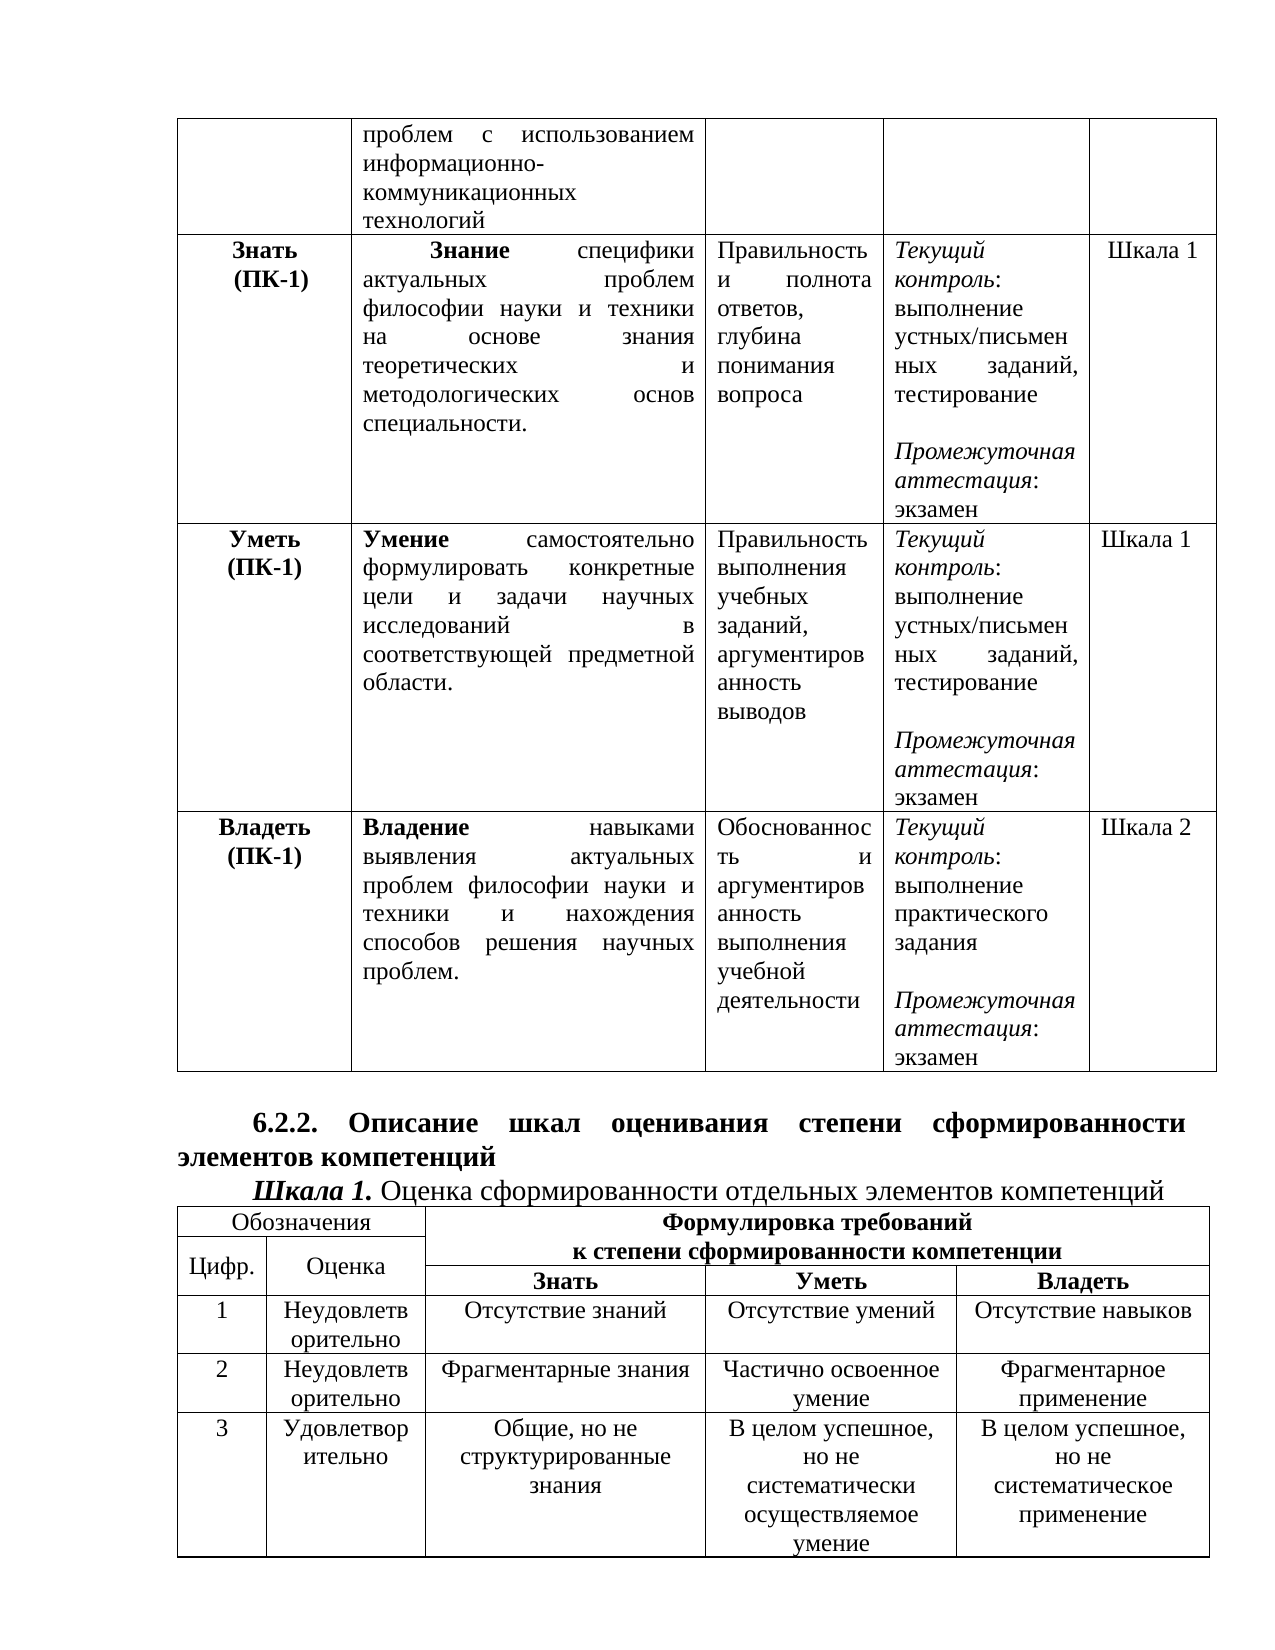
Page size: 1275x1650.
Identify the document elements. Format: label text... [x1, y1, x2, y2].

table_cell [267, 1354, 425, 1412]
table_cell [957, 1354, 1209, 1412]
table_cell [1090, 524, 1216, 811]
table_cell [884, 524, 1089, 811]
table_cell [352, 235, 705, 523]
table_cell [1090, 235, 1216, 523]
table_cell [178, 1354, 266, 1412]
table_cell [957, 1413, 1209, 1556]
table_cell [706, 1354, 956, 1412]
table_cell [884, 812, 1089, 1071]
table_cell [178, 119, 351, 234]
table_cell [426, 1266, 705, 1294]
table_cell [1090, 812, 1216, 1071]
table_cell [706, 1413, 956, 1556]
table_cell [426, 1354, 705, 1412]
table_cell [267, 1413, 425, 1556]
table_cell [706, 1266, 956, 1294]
text 6.2.2. Описание шкал оценивания степени сформированности элементов компетенций [177, 1106, 1186, 1173]
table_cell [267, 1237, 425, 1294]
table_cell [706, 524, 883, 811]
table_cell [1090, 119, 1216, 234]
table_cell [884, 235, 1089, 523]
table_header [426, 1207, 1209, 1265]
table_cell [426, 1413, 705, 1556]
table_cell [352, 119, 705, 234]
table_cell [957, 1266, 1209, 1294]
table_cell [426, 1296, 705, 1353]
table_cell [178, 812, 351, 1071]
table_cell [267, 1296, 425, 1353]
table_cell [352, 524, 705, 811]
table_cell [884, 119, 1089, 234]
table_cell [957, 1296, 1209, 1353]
text Шкала 1. Оценка сформированности отдельных элементов компетенций [177, 1173, 1186, 1206]
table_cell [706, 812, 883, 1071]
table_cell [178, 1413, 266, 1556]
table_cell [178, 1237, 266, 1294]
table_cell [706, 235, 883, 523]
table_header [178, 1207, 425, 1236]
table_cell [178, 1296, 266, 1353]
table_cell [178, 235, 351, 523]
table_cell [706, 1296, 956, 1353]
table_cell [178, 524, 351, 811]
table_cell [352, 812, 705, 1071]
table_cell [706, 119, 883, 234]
